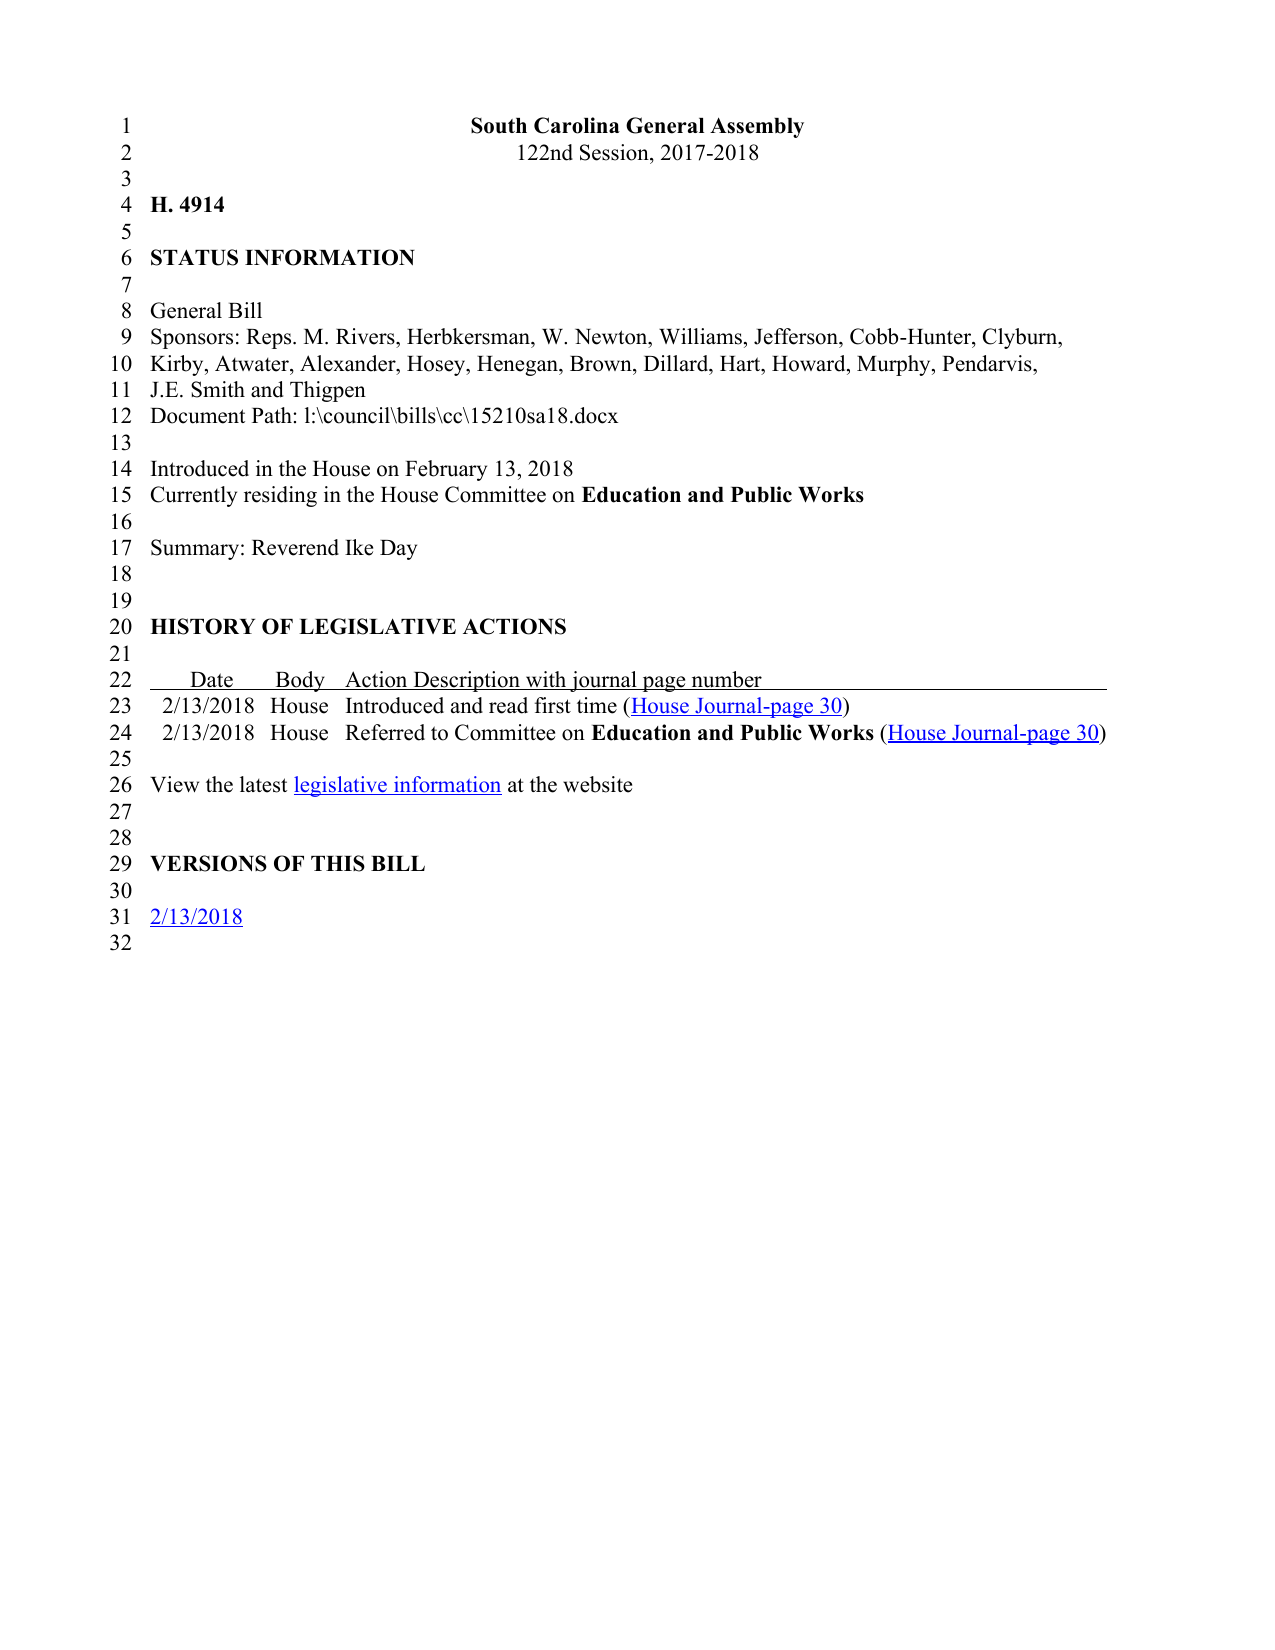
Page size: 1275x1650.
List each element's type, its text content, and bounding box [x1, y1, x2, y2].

text Document Path: l:\council\bills\cc\15210sa18.docx [150, 402, 1125, 429]
text Date Body Action Description with journal page number [150, 666, 1125, 692]
text 2/13/2018 House Referred to Committee on Education and Public Works (House Journal-page 30) [150, 719, 1125, 745]
text Currently residing in the House Committee on Education and Public Works [150, 481, 1125, 508]
text 2/13/2018 [150, 903, 1125, 929]
text 122nd Session, 2017-2018 [150, 139, 1125, 165]
text STATUS INFORMATION [150, 244, 1125, 271]
text Sponsors: Reps. M. Rivers, Herbkersman, W. Newton, Williams, Jefferson, Cobb-Hunter, Clyburn, Kirby, Atwater, Alexander, Hosey, Henegan, Brown, Dillard, Hart, Howard, Murphy, Pendarvis, J.E. Smith and Thigpen [150, 323, 1125, 402]
text 2/13/2018 House Introduced and read first time (House Journal-page 30) [150, 692, 1125, 719]
text General Bill [150, 297, 1125, 323]
text HISTORY OF LEGISLATIVE ACTIONS [150, 613, 1125, 639]
text Introduced in the House on February 13, 2018 [150, 455, 1125, 481]
text View the latest legislative information at the website [150, 771, 1125, 798]
text H. 4914 [150, 192, 1125, 218]
text South Carolina General Assembly [150, 112, 1125, 139]
text Summary: Reverend Ike Day [150, 534, 1125, 561]
text VERSIONS OF THIS BILL [150, 850, 1125, 877]
